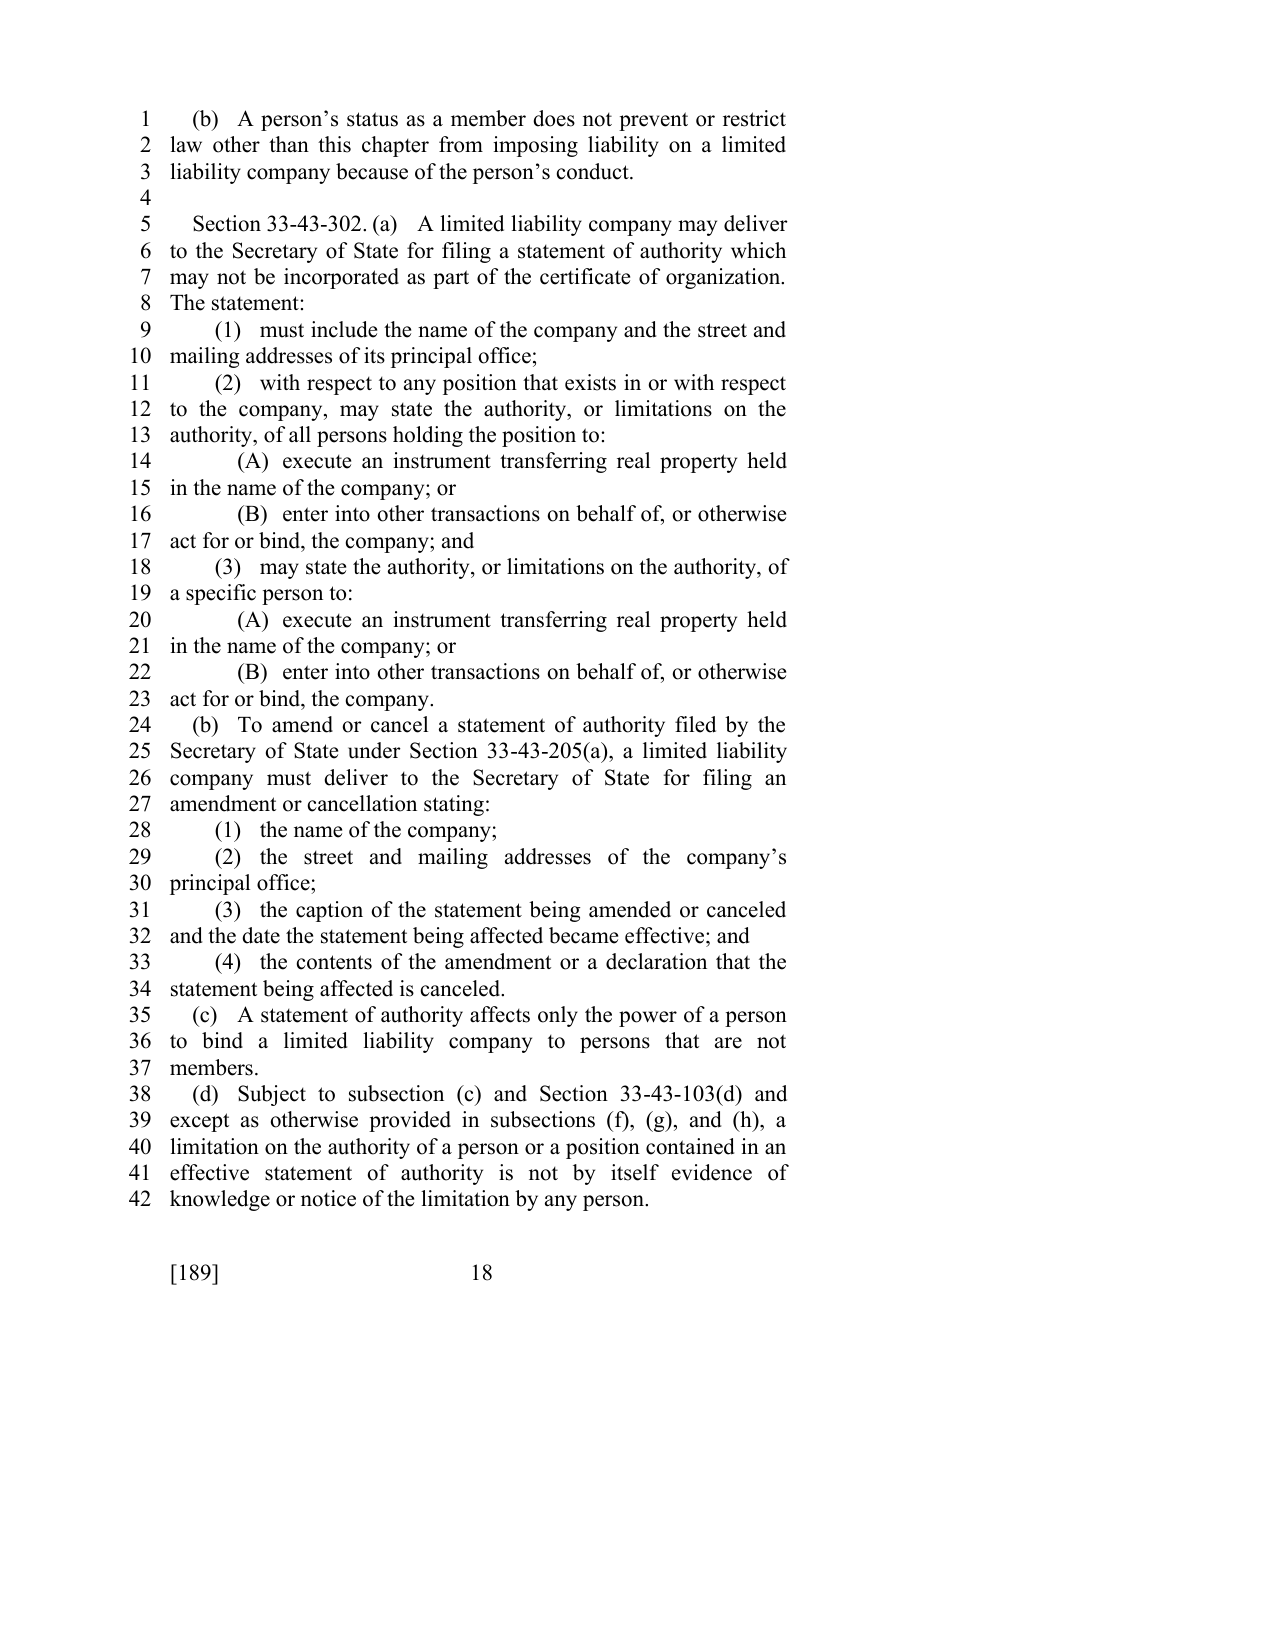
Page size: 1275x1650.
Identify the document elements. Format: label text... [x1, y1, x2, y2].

text (2) the street and mailing addresses of the company’s principal office; [169, 843, 787, 896]
text (B) enter into other transactions on behalf of, or otherwise act for or bind, the company; and [169, 500, 787, 553]
text (3) the caption of the statement being amended or canceled and the date the statement being affected became effective; and [169, 896, 787, 948]
text (4) the contents of the amendment or a declaration that the statement being affected is canceled. [169, 948, 787, 1001]
text (b) To amend or cancel a statement of authority filed by the Secretary of State under Section 33-43-205(a), a limited liability company must deliver to the Secretary of State for filing an amendment or cancellation stating: [169, 711, 787, 817]
text (d) Subject to subsection (c) and Section 33-43-103(d) and except as otherwise provided in subsections (f), (g), and (h), a limitation on the authority of a person or a position contained in an effective statement of authority is not by itself evidence of knowledge or notice of the limitation by any person. [169, 1080, 787, 1212]
text (c) A statement of authority affects only the power of a person to bind a limited liability company to persons that are not members. [169, 1001, 787, 1080]
text (1) the name of the company; [169, 817, 787, 843]
text (A) execute an instrument transferring real property held in the name of the company; or [169, 606, 787, 658]
text (2) with respect to any position that exists in or with respect to the company, may state the authority, or limitations on the authority, of all persons holding the position to: [169, 368, 787, 448]
text (A) execute an instrument transferring real property held in the name of the company; or [169, 448, 787, 500]
text (b) A person’s status as a member does not prevent or restrict law other than this chapter from imposing liability on a limited liability company because of the person’s conduct. [169, 105, 787, 184]
text (B) enter into other transactions on behalf of, or otherwise act for or bind, the company. [169, 658, 787, 711]
text (3) may state the authority, or limitations on the authority, of a specific person to: [169, 553, 787, 606]
text Section 33-43-302. (a) A limited liability company may deliver to the Secretary of State for filing a statement of authority which may not be incorporated as part of the certificate of organization. The statement: [169, 210, 787, 316]
text (1) must include the name of the company and the street and mailing addresses of its principal office; [169, 316, 787, 368]
